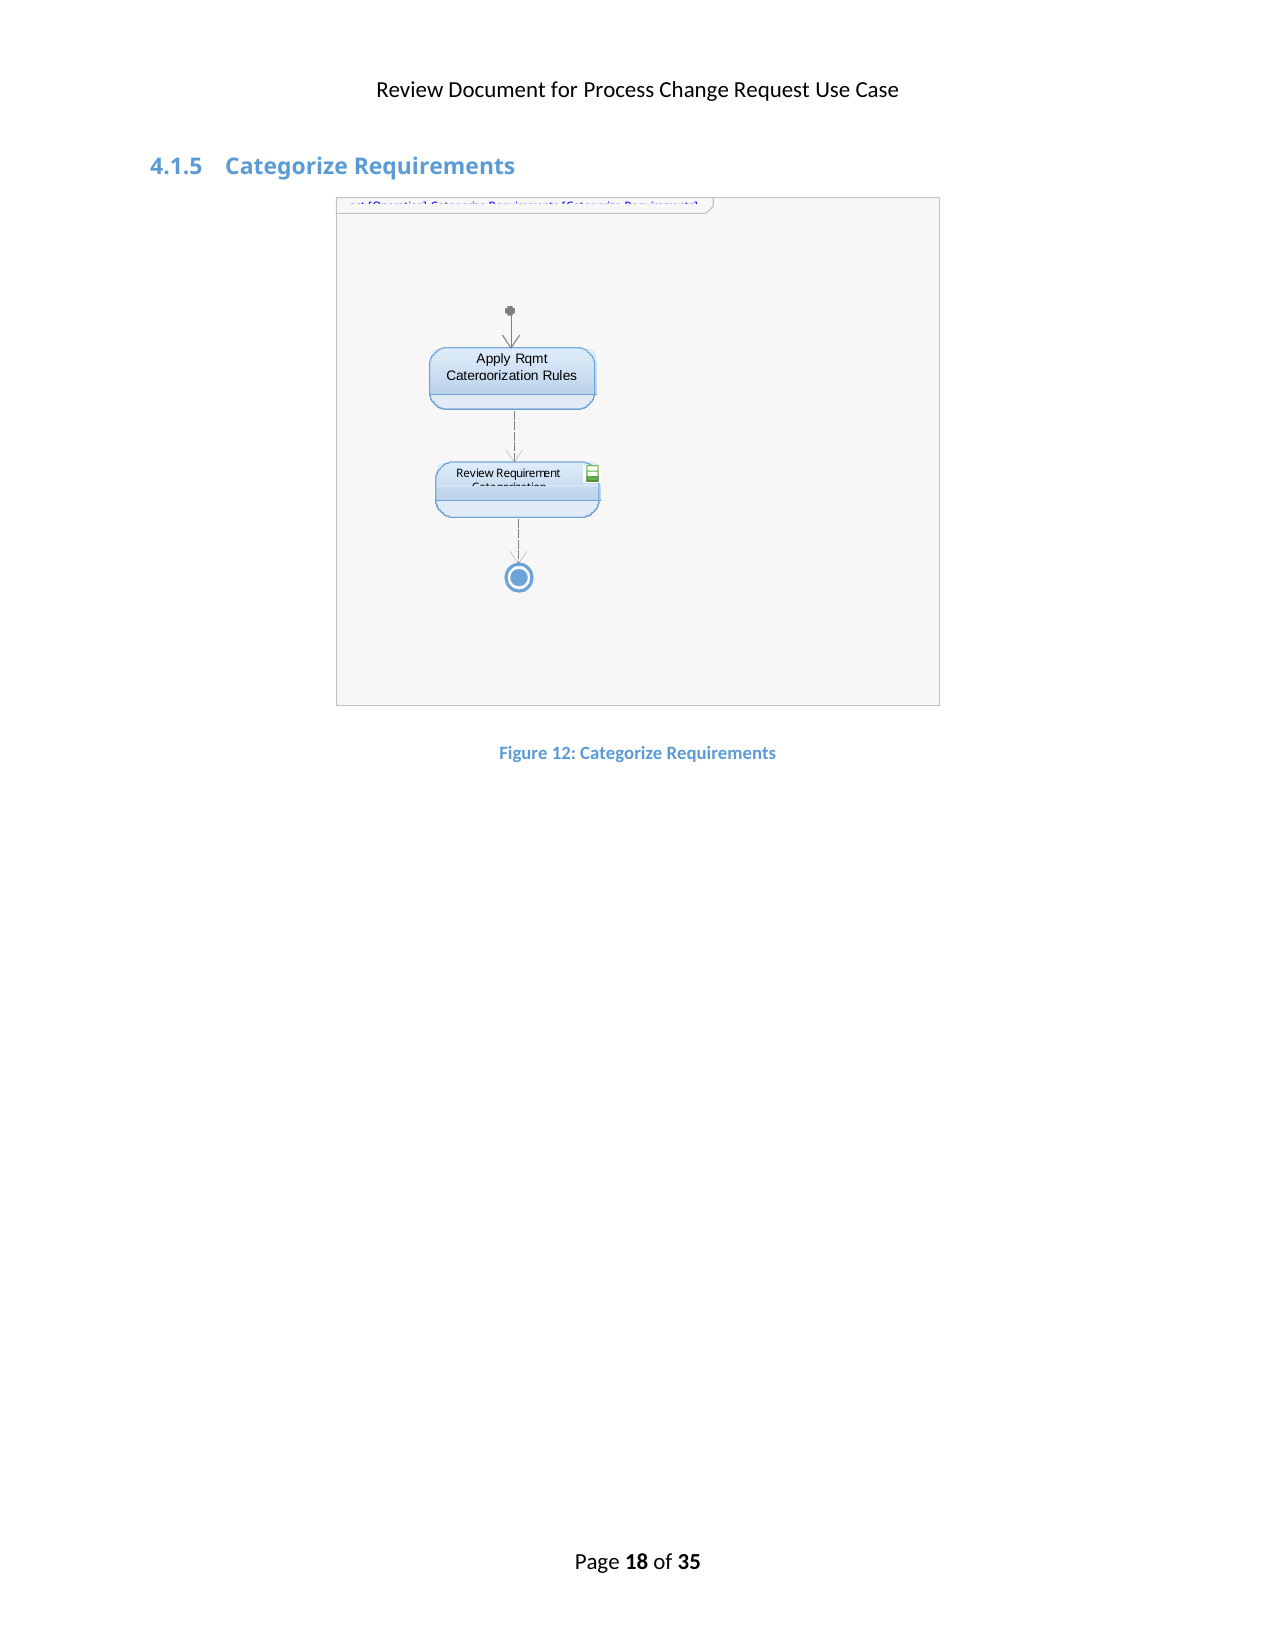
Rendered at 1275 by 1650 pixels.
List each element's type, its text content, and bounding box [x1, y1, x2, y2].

subtitle Categorize Requirements [150, 150, 1125, 181]
text Figure 12: Categorize Requirements [150, 741, 1125, 764]
